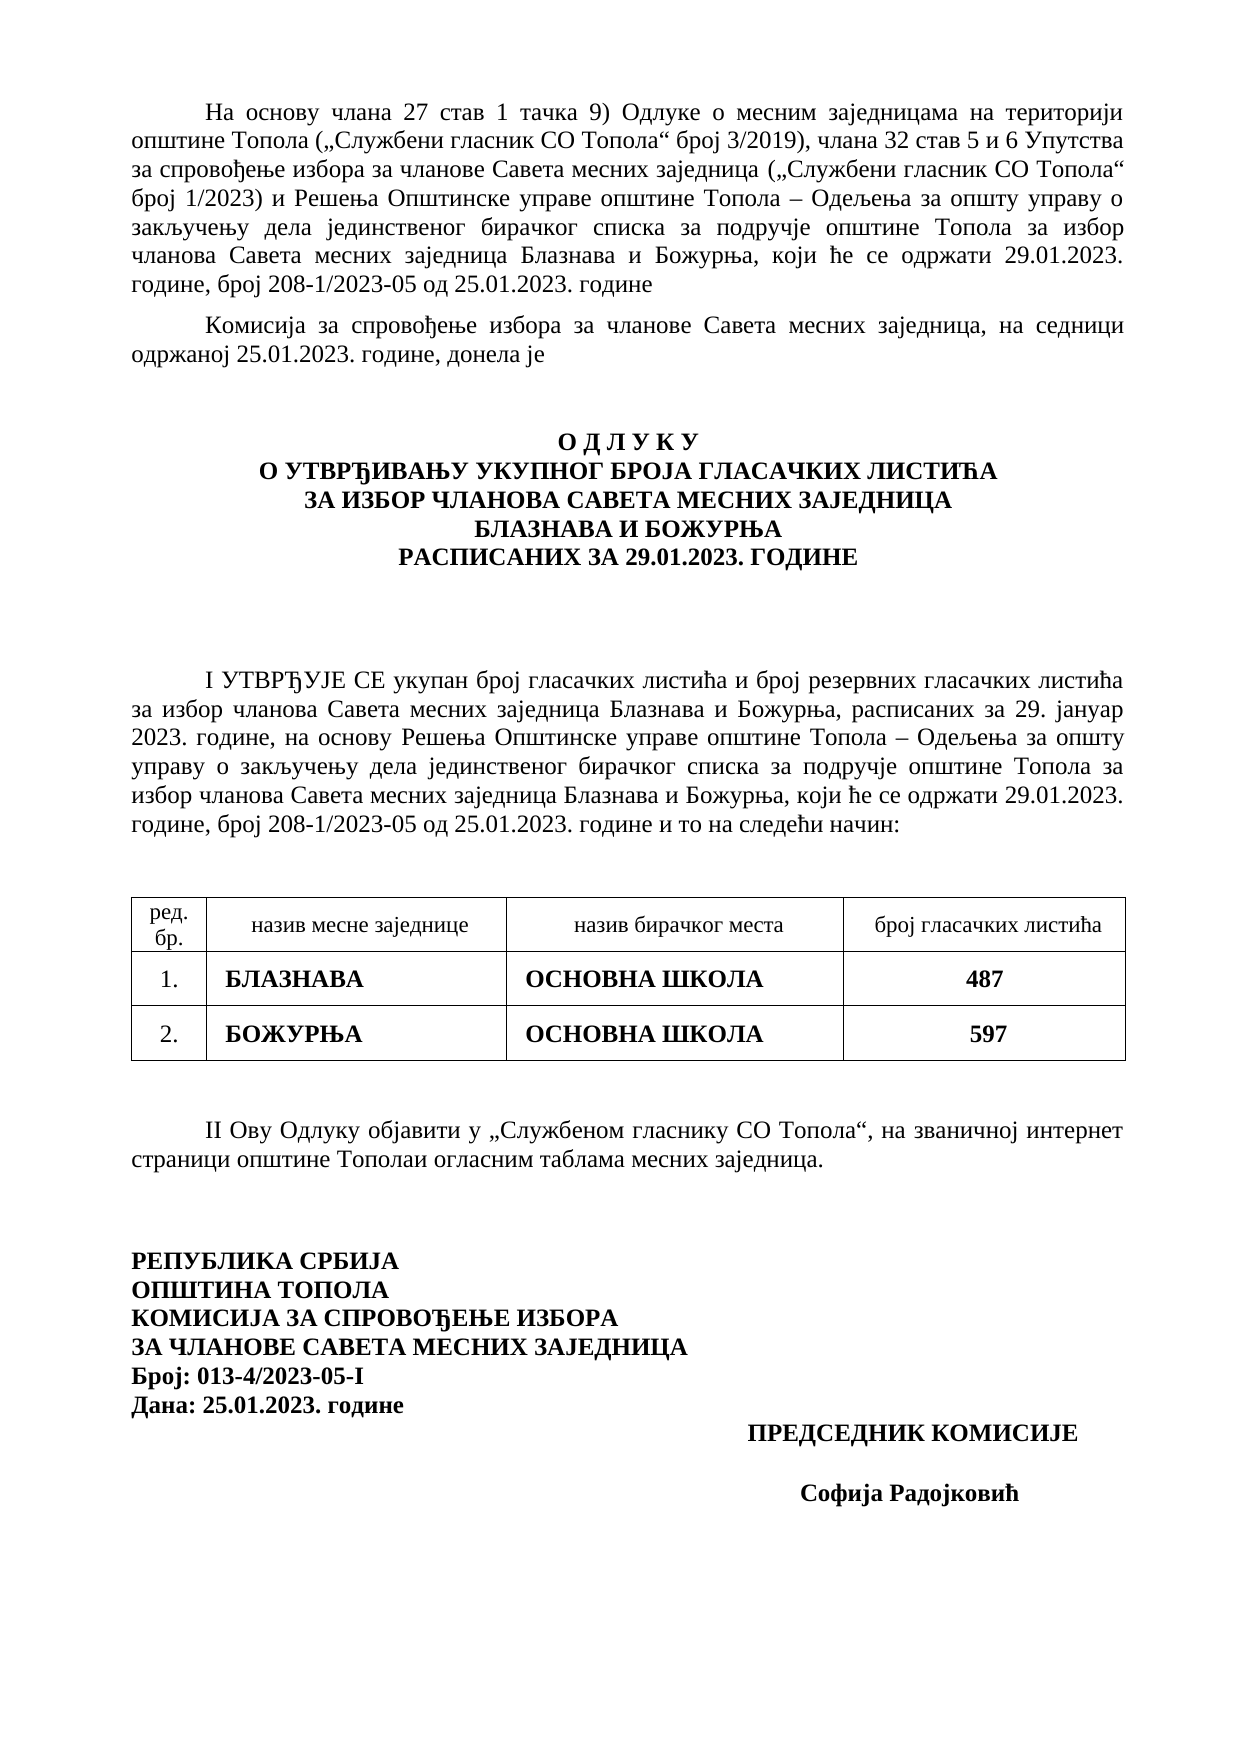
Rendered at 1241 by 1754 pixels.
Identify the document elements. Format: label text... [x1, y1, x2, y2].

text Комисија за спровођење избора за чланове Савета месних заједница, на седници одржаној 25.01.2023. године, донела је [131, 311, 1125, 368]
text О УТВРЂИВАЊУ УКУПНОГ БРОЈА ГЛАСАЧКИХ ЛИСТИЋА [131, 456, 1125, 485]
table_cell БОЖУРЊА [207, 1006, 506, 1060]
text II Ову Одлуку објавити у „Службеном гласнику СО Топола“, на званичној интернет страници општине Тополаи огласним таблама месних заједница. [131, 1115, 1125, 1172]
text ОПШТИНА ТОПОЛА [131, 1275, 1125, 1303]
table_cell ОСНОВНА ШКОЛА [507, 1006, 843, 1060]
text БЛАЗНАВА И БОЖУРЊА [131, 514, 1125, 542]
text РАСПИСАНИХ ЗА 29.01.2023. ГОДИНЕ [131, 542, 1125, 571]
table_header ред. бр. [132, 898, 206, 951]
table_cell 597 [844, 1006, 1125, 1060]
text КОМИСИЈА ЗА СПРОВОЂЕЊЕ ИЗБОРА [131, 1303, 1125, 1332]
table_cell ОСНОВНА ШКОЛА [507, 952, 843, 1005]
text РЕПУБЛИKА СРБИЈА [131, 1246, 1125, 1275]
table_header назив бирачког места [507, 898, 843, 951]
text О Д Л У К У [131, 427, 1125, 456]
text Број: 013-4/2023-05-I [131, 1361, 1125, 1390]
table_header назив месне заједнице [207, 898, 506, 951]
table_cell 2. [132, 1006, 206, 1060]
text На основу члана 27 став 1 тачка 9) Одлуке о месним заједницама на територији општине Топола („Службени гласник СО Топола“ број 3/2019), члана 32 став 5 и 6 Упутства за спровођење избора за чланове Савета месних заједница („Службени гласник СО Топола“ број 1/2023) и Решења Општинске управе општине Топола – Одељења за општу управу о закључењу дела јединственог бирачког списка за подручје општине Топола за избор чланова Савета месних заједница Блазнава и Божурња, који ће се одржати 29.01.2023. године, број 208-1/2023-05 од 25.01.2023. године [131, 97, 1125, 298]
table_cell 487 [844, 952, 1125, 1005]
text I УТВРЂУЈЕ СЕ укупан број гласачких листића и број резервних гласачких листића за избор чланова Савета месних заједница Блазнава и Божурња, расписаних за 29. јануар 2023. године, на основу Решења Општинске управе општине Топола – Одељења за општу управу о закључењу дела јединственог бирачког списка за подручје општине Топола за избор чланова Савета месних заједница Блазнава и Божурња, који ће се одржати 29.01.2023. године, број 208-1/2023-05 од 25.01.2023. године и то на следећи начин: [131, 665, 1125, 837]
text Дана: 25.01.2023. године [131, 1390, 1125, 1418]
text ПРЕДСЕДНИК КОМИСИЈЕ [647, 1418, 1125, 1447]
text Софија Радојковић [131, 1478, 1125, 1507]
text ЗА ЧЛАНОВЕ САВЕТА МЕСНИХ ЗАЈЕДНИЦА [131, 1332, 1125, 1361]
table_cell БЛАЗНАВА [207, 952, 506, 1005]
table_cell 1. [132, 952, 206, 1005]
table_header број гласачких листића [844, 898, 1125, 951]
text ЗА ИЗБОР ЧЛАНОВА САВЕТА МЕСНИХ ЗАЈЕДНИЦА [131, 485, 1125, 514]
